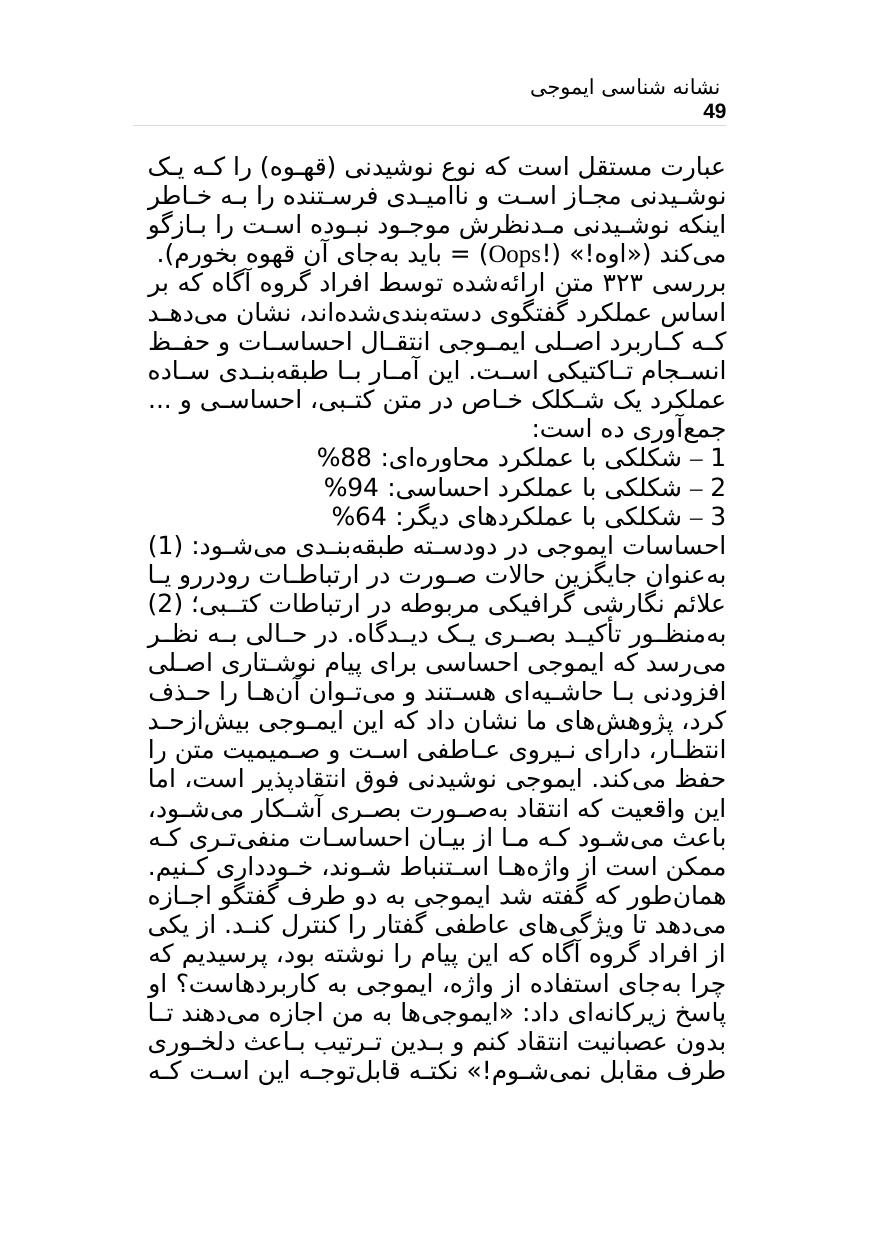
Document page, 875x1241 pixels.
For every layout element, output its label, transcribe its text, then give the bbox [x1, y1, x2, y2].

text 1 – شکلکی با عملکرد محاوره‌ای: 88% [148, 443, 726, 473]
text 3 – شکلکی با عملکردهای دیگر: 64% [148, 502, 726, 531]
text 2 – شکلکی با عملکرد احساسی: 94% [148, 473, 726, 502]
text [148, 152, 726, 268]
text بررسی ۳۲۳ متن ارائه‌شده توسط افراد گروه آگاه که بر اساس عملکرد گفتگوی دسته‌بندی‌شده‌اند، نشان می‌دهد که کاربرد اصلی ایموجی انتقال احساسات و حفظ انسجام تاکتیکی است. این آمار با طبقه‌بندی ساده عملکرد یک شکلک خاص در متن کتبی، احساسی و ... جمع‌آوری ده است: [148, 268, 726, 443]
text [148, 531, 726, 1086]
